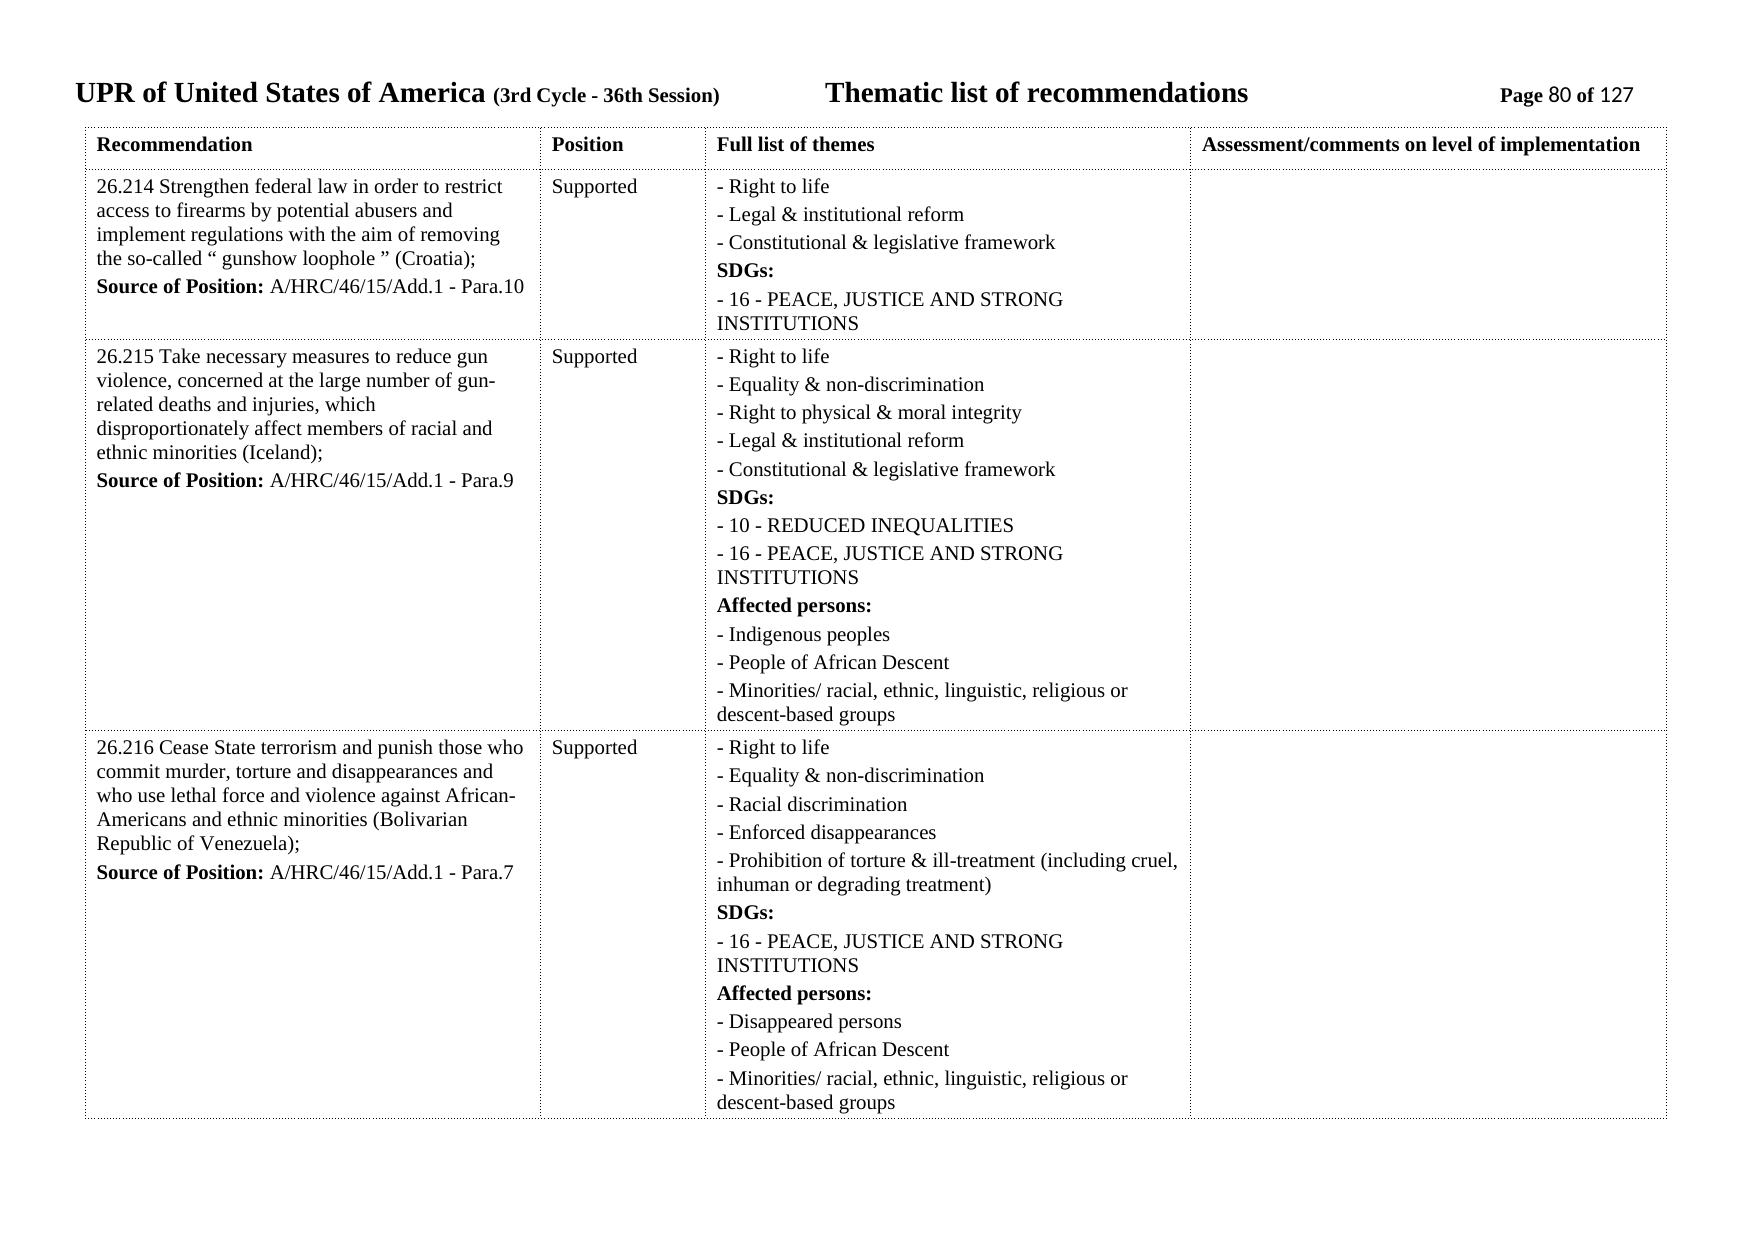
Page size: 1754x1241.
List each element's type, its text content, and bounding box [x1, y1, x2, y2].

table_header Recommendation [85, 127, 540, 169]
table_cell [1191, 169, 1667, 339]
table_cell Supported [540, 730, 705, 1118]
table_cell [1191, 339, 1667, 730]
table_cell - Right to life - Equality & non-discrimination - Right to physical & moral integrity - Legal & institutional reform - Constitutional & legislative framework SDGs: - 10 - REDUCED INEQUALITIES - 16 - PEACE, JUSTICE AND STRONG INSTITUTIONS Affected persons: - Indigenous peoples - People of African Descent - Minorities/ racial, ethnic, linguistic, religious or descent-based groups [705, 339, 1191, 730]
table_cell Supported [540, 339, 705, 730]
table_cell Supported [540, 169, 705, 339]
table_header Full list of themes [705, 127, 1191, 169]
table_cell - Right to life - Equality & non-discrimination - Racial discrimination - Enforced disappearances - Prohibition of torture & ill-treatment (including cruel, inhuman or degrading treatment) SDGs: - 16 - PEACE, JUSTICE AND STRONG INSTITUTIONS Affected persons: - Disappeared persons - People of African Descent - Minorities/ racial, ethnic, linguistic, religious or descent-based groups [705, 730, 1191, 1118]
table_header Position [540, 127, 705, 169]
table_cell 26.214 Strengthen federal law in order to restrict access to firearms by potential abusers and implement regulations with the aim of removing the so-called “ gunshow loophole ” (Croatia); Source of Position: A/HRC/46/15/Add.1 - Para.10 [85, 169, 540, 339]
table_cell 26.216 Cease State terrorism and punish those who commit murder, torture and disappearances and who use lethal force and violence against African-Americans and ethnic minorities (Bolivarian Republic of Venezuela); Source of Position: A/HRC/46/15/Add.1 - Para.7 [85, 730, 540, 1118]
table_cell 26.215 Take necessary measures to reduce gun violence, concerned at the large number of gun-related deaths and injuries, which disproportionately affect members of racial and ethnic minorities (Iceland); Source of Position: A/HRC/46/15/Add.1 - Para.9 [85, 339, 540, 730]
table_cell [705, 169, 1191, 339]
table_header Assessment/comments on level of implementation [1191, 127, 1667, 169]
table_cell [1191, 730, 1667, 1118]
